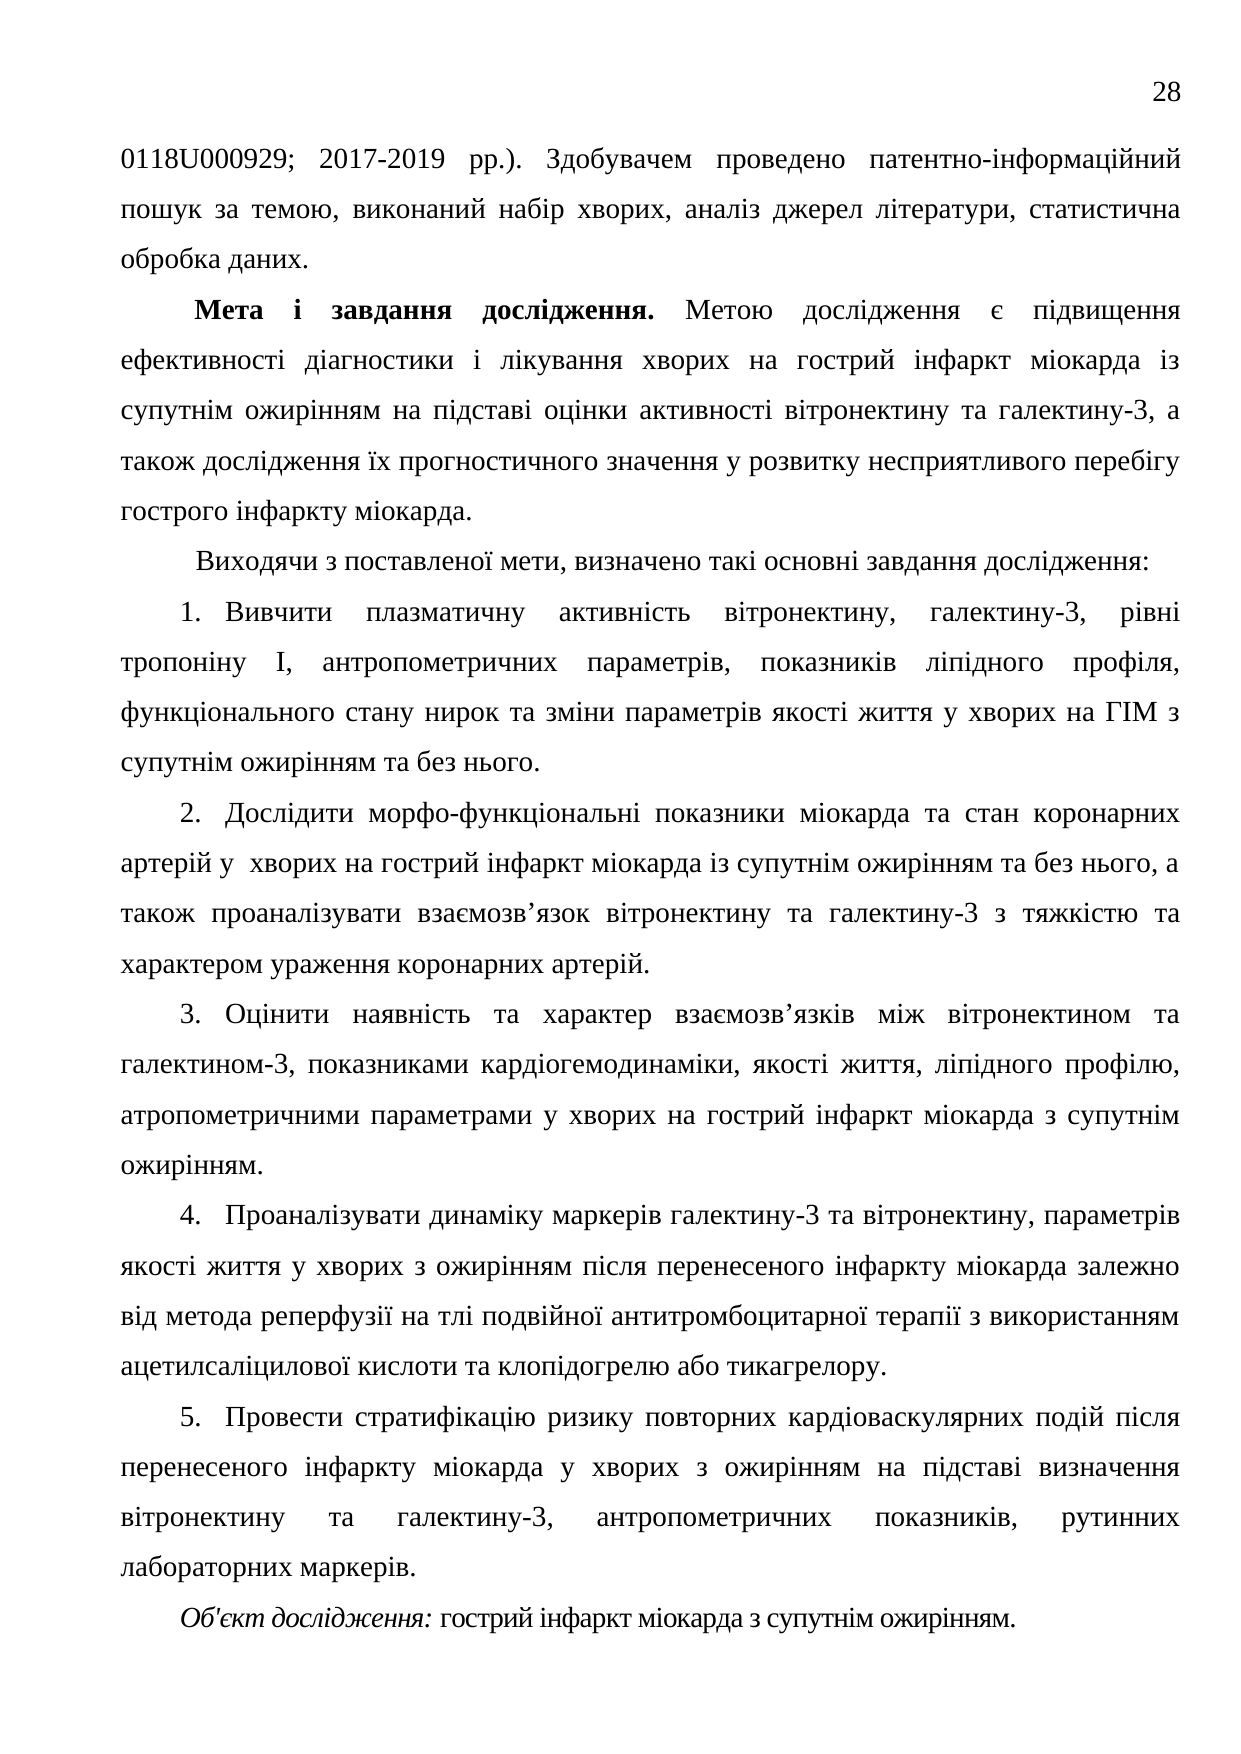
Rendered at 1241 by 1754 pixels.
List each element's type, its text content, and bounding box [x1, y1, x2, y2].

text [120, 141, 1181, 275]
text Мета і завдання дослідження. Метою дослідження є підвищення ефективності діагностики і лікування хворих на гострий інфаркт міокарда із супутнім ожирінням на підставі оцінки активності вітронектину та галектину-3, а також дослідження їх прогностичного значення у розвитку несприятливого перебігу гострого інфаркту міокарда. [120, 292, 1181, 527]
list Вивчити плазматичну активність вітронектину, галектину-3, рівні тропоніну І, антропометричних параметрів, показників ліпідного профіля, функціонального стану нирок та зміни параметрів якості життя у хворих на ГІМ з супутнім ожирінням та без нього. [120, 594, 1181, 778]
list Об'єкт дослідження: гострий інфаркт міокарда з супутнім ожирінням. [120, 1600, 1181, 1633]
list Провести стратифікацію ризику повторних кардіоваскулярних подій після перенесеного інфаркту міокарда у хворих з ожирінням на підставі визначення вітронектину та галектину-3, антропометричних показників, рутинних лабораторних маркерів. [120, 1399, 1181, 1583]
list Дослідити морфо-функціональні показники міокарда та стан коронарних артерій у хворих на гострий інфаркт міокарда із супутнім ожирінням та без нього, а також проаналізувати взаємозв’язок вітронектину та галектину-3 з тяжкістю та характером ураження коронарних артерій. [120, 795, 1181, 979]
list Проаналізувати динаміку маркерів галектину-3 та вітронектину, параметрів якості життя у хворих з ожирінням після перенесеного інфаркту міокарда залежно від метода реперфузії на тлі подвійної антитромбоцитарної терапії з використанням ацетилсаліцилової кислоти та клопідогрелю або тикагрелору. [120, 1197, 1181, 1382]
text Виходячи з поставленої мети, визначено такі основні завдання дослідження: [120, 543, 1181, 577]
list Оцінити наявність та характер взаємозв’язків між вітронектином та галектином-3, показниками кардіогемодинаміки, якості життя, ліпідного профілю, атропометричними параметрами у хворих на гострий інфаркт міокарда з супутнім ожирінням. [120, 996, 1181, 1181]
